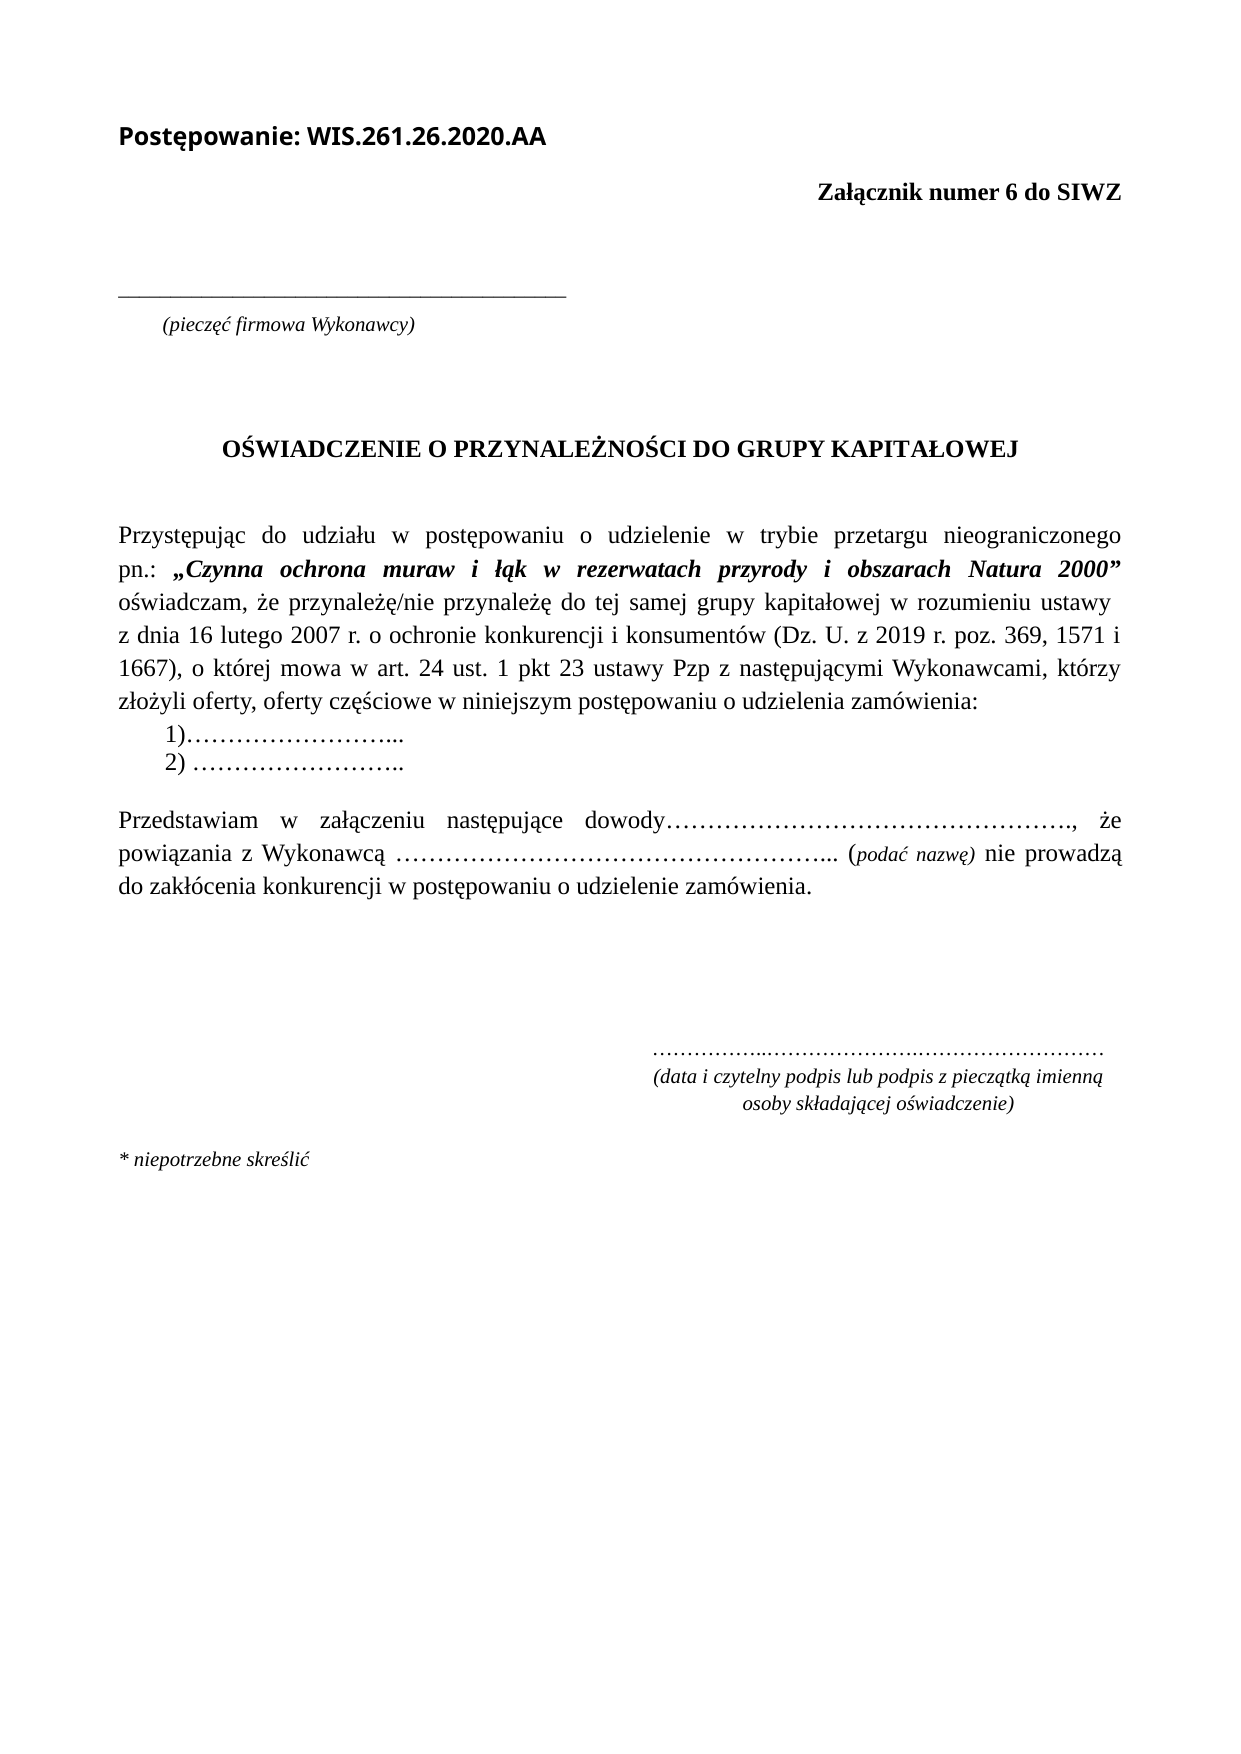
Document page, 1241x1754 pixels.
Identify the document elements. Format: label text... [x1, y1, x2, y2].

text 2) …………………….. [164, 747, 1122, 776]
list (data i czytelny podpis lub podpis z pieczątką imienną osoby składającej oświadczenie) [634, 1064, 1122, 1115]
text Załącznik numer 6 do SIWZ [118, 177, 1122, 206]
list ……………..………………….……………………… [634, 1036, 1122, 1060]
text Przystępując do udziału w postępowaniu o udzielenie w trybie przetargu nieograniczonego pn.: „Czynna ochrona muraw i łąk w rezerwatach przyrody i obszarach Natura 2000” oświadczam, że przynależę/nie przynależę do tej samej grupy kapitałowej w rozumieniu ustawy z dnia 16 lutego 2007 r. o ochronie konkurencji i konsumentów (Dz. U. z 2019 r. poz. 369, 1571 i 1667), o której mowa w art. 24 ust. 1 pkt 23 ustawy Pzp z następującymi Wykonawcami, którzy złożyli oferty, oferty częściowe w niniejszym postępowaniu o udzielenia zamówienia: [118, 521, 1122, 714]
title OŚWIADCZENIE O PRZYNALEŻNOŚCI DO GRUPY KAPITAŁOWEJ [118, 434, 1122, 463]
text 1)……………………... [164, 719, 1122, 747]
text ___________________________________________ [118, 276, 1122, 300]
text (pieczęć firmowa Wykonawcy) [118, 312, 1122, 336]
text Przedstawiam w załączeniu następujące dowody…………………………………………., że powiązania z Wykonawcą ……………………………………………... (podać nazwę) nie prowadzą do zakłócenia konkurencji w postępowaniu o udzielenie zamówienia. [118, 805, 1122, 900]
text * niepotrzebne skreślić [118, 1147, 1122, 1171]
